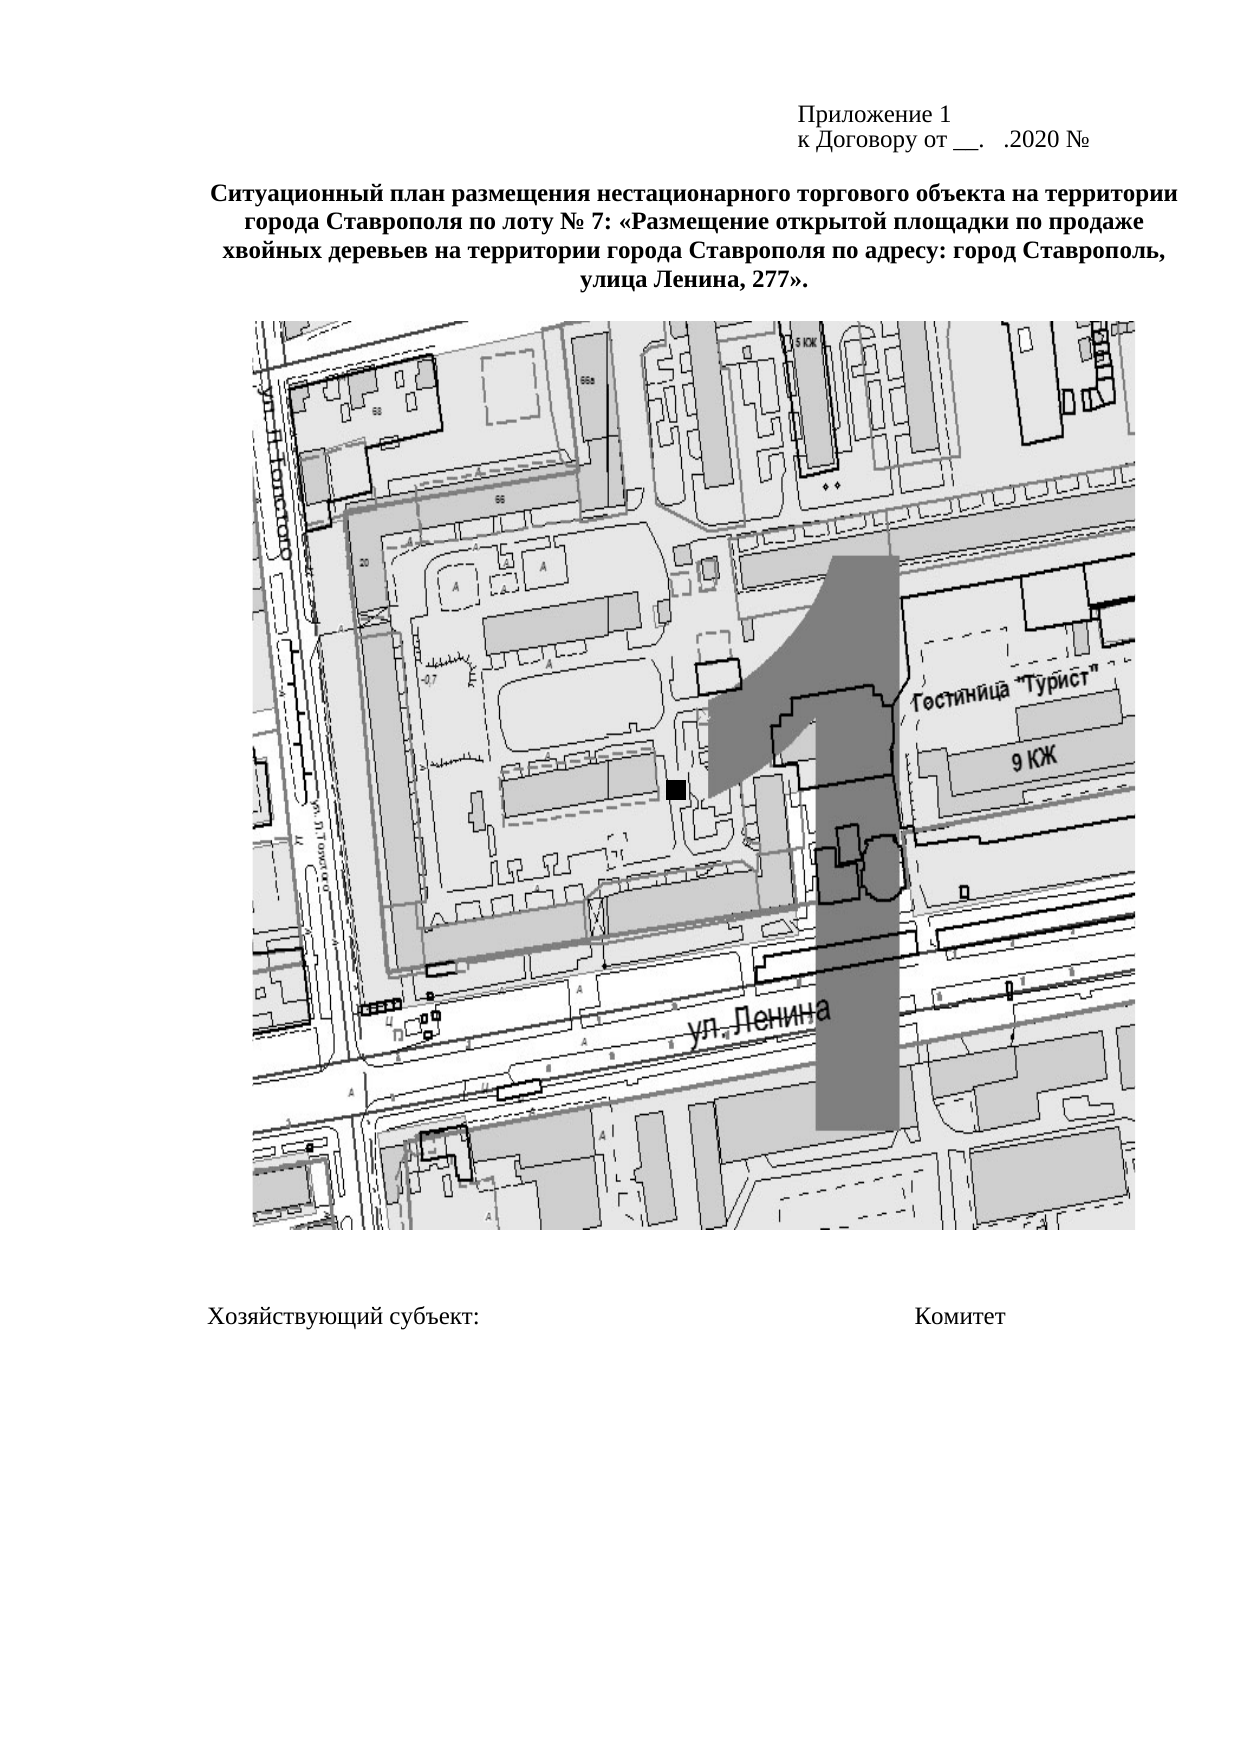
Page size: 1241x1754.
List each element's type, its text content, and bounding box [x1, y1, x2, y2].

text к Договору от __. .2020 № [797, 128, 1181, 153]
picture [252, 321, 1136, 1230]
text Приложение 1 [797, 103, 1181, 128]
text Ситуационный план размещения нестационарного торгового объекта на территории города Ставрополя по лоту № 7: «Размещение открытой площадки по продаже хвойных деревьев на территории города Ставрополя по адресу: город Ставрополь, [207, 178, 1181, 264]
text улица Ленина, 277». [207, 264, 1181, 293]
text Хозяйствующий субъект: Комитет [207, 1304, 1181, 1329]
